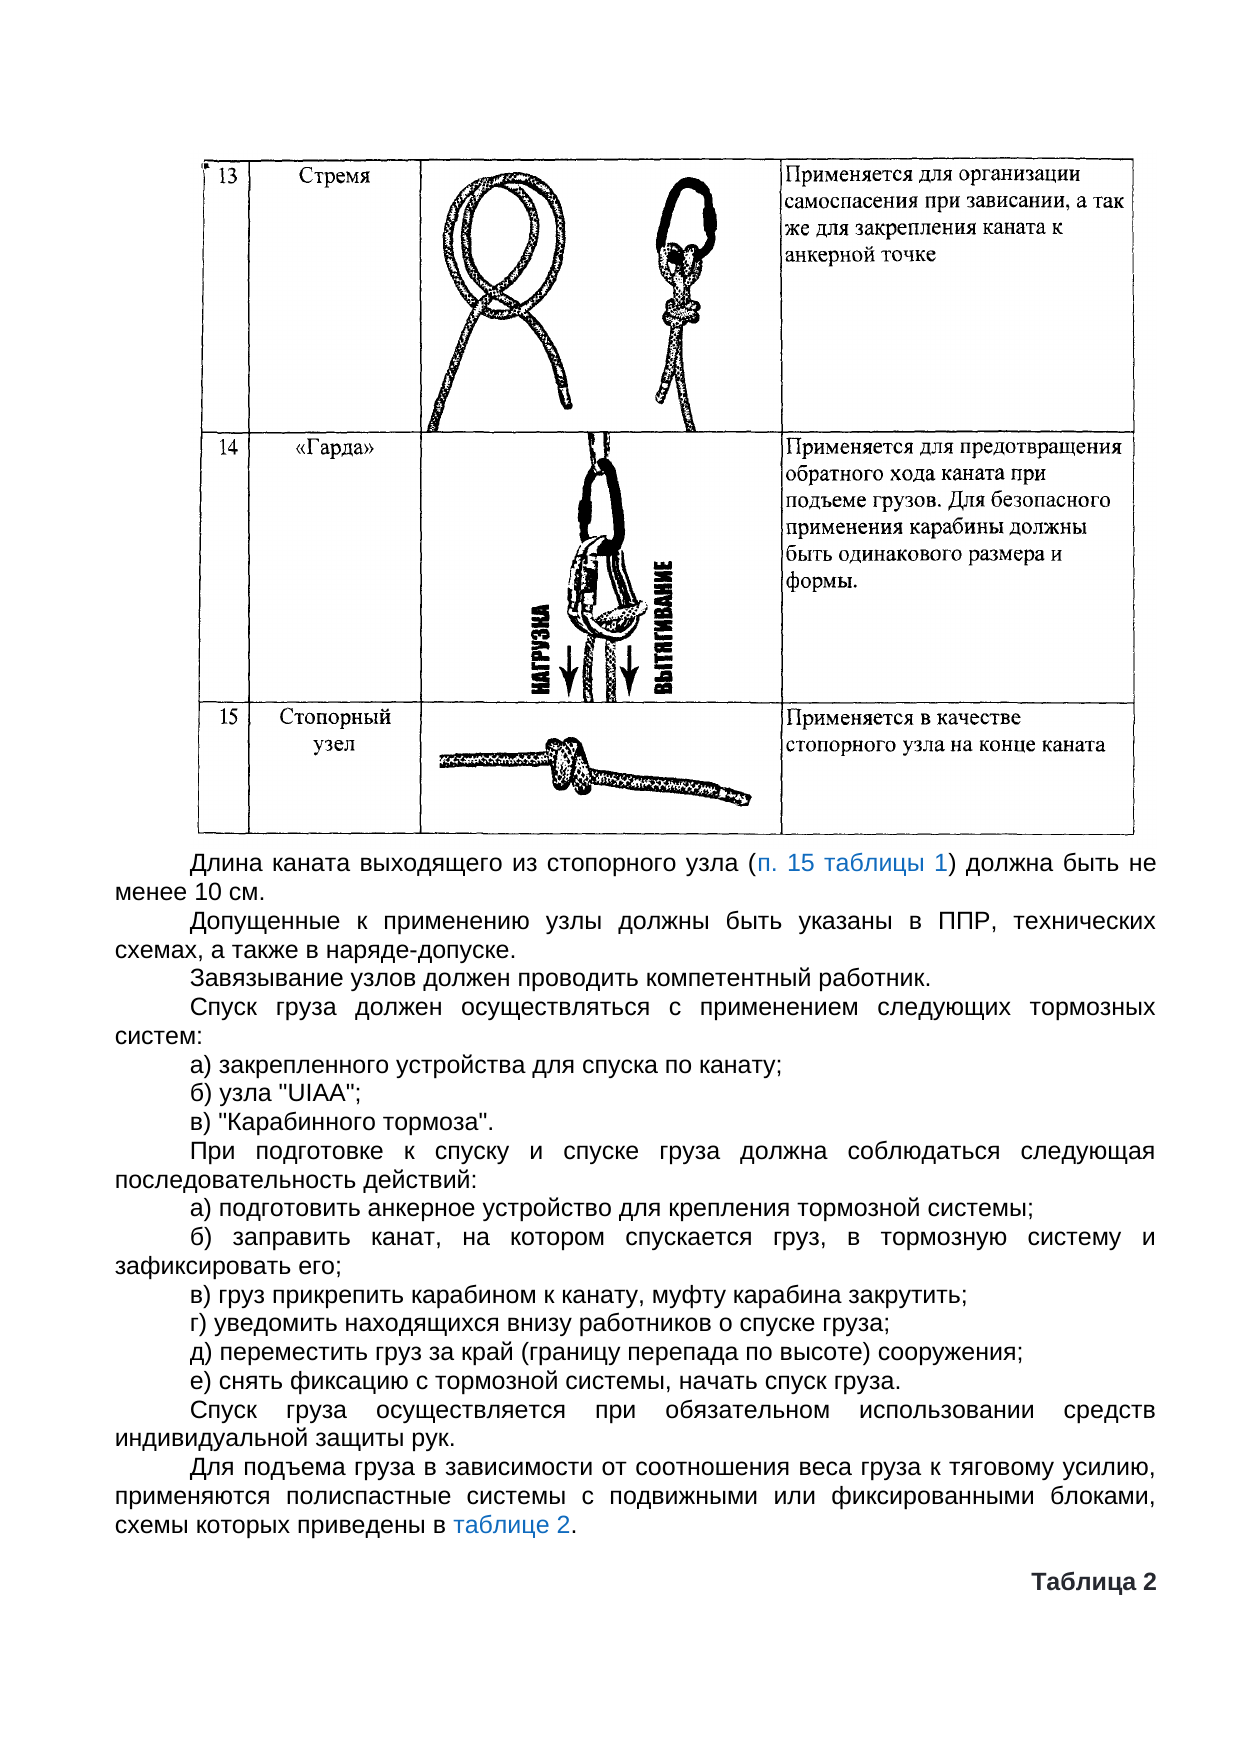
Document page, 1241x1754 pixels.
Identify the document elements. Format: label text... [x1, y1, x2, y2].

text Таблица 2 [114, 1567, 1157, 1596]
text Завязывание узлов должен проводить компетентный работник. [114, 963, 1157, 992]
text Допущенные к применению узлы должны быть указаны в ППР, технических схемах, а также в наряде-допуске. [114, 906, 1157, 963]
text Для подъема груза в зависимости от соотношения веса груза к тяговому усилию, применяются полиспастные системы с подвижными или фиксированными блоками, схемы которых приведены в таблице 2. [114, 1452, 1157, 1538]
text Длина каната выходящего из стопорного узла (п. 15 таблицы 1) должна быть не менее 10 см. [114, 848, 1157, 906]
picture [189, 150, 1157, 849]
text б) узла "UIAA"; [114, 1078, 1157, 1107]
text При подготовке к спуску и спуске груза должна соблюдаться следующая последовательность действий: [114, 1136, 1157, 1193]
text б) заправить канат, на котором спускается груз, в тормозную систему и зафиксировать его; [114, 1222, 1157, 1280]
text в) груз прикрепить карабином к канату, муфту карабина закрутить; [114, 1280, 1157, 1308]
text д) переместить груз за край (границу перепада по высоте) сооружения; [114, 1337, 1157, 1366]
text г) уведомить находящихся внизу работников о спуске груза; [114, 1308, 1157, 1337]
text Спуск груза должен осуществляться с применением следующих тормозных систем: [114, 992, 1157, 1050]
text в) "Карабинного тормоза". [114, 1107, 1157, 1136]
text е) снять фиксацию с тормозной системы, начать спуск груза. [114, 1366, 1157, 1395]
text а) подготовить анкерное устройство для крепления тормозной системы; [114, 1193, 1157, 1222]
text Спуск груза осуществляется при обязательном использовании средств индивидуальной защиты рук. [114, 1395, 1157, 1452]
text а) закрепленного устройства для спуска по канату; [114, 1050, 1157, 1078]
